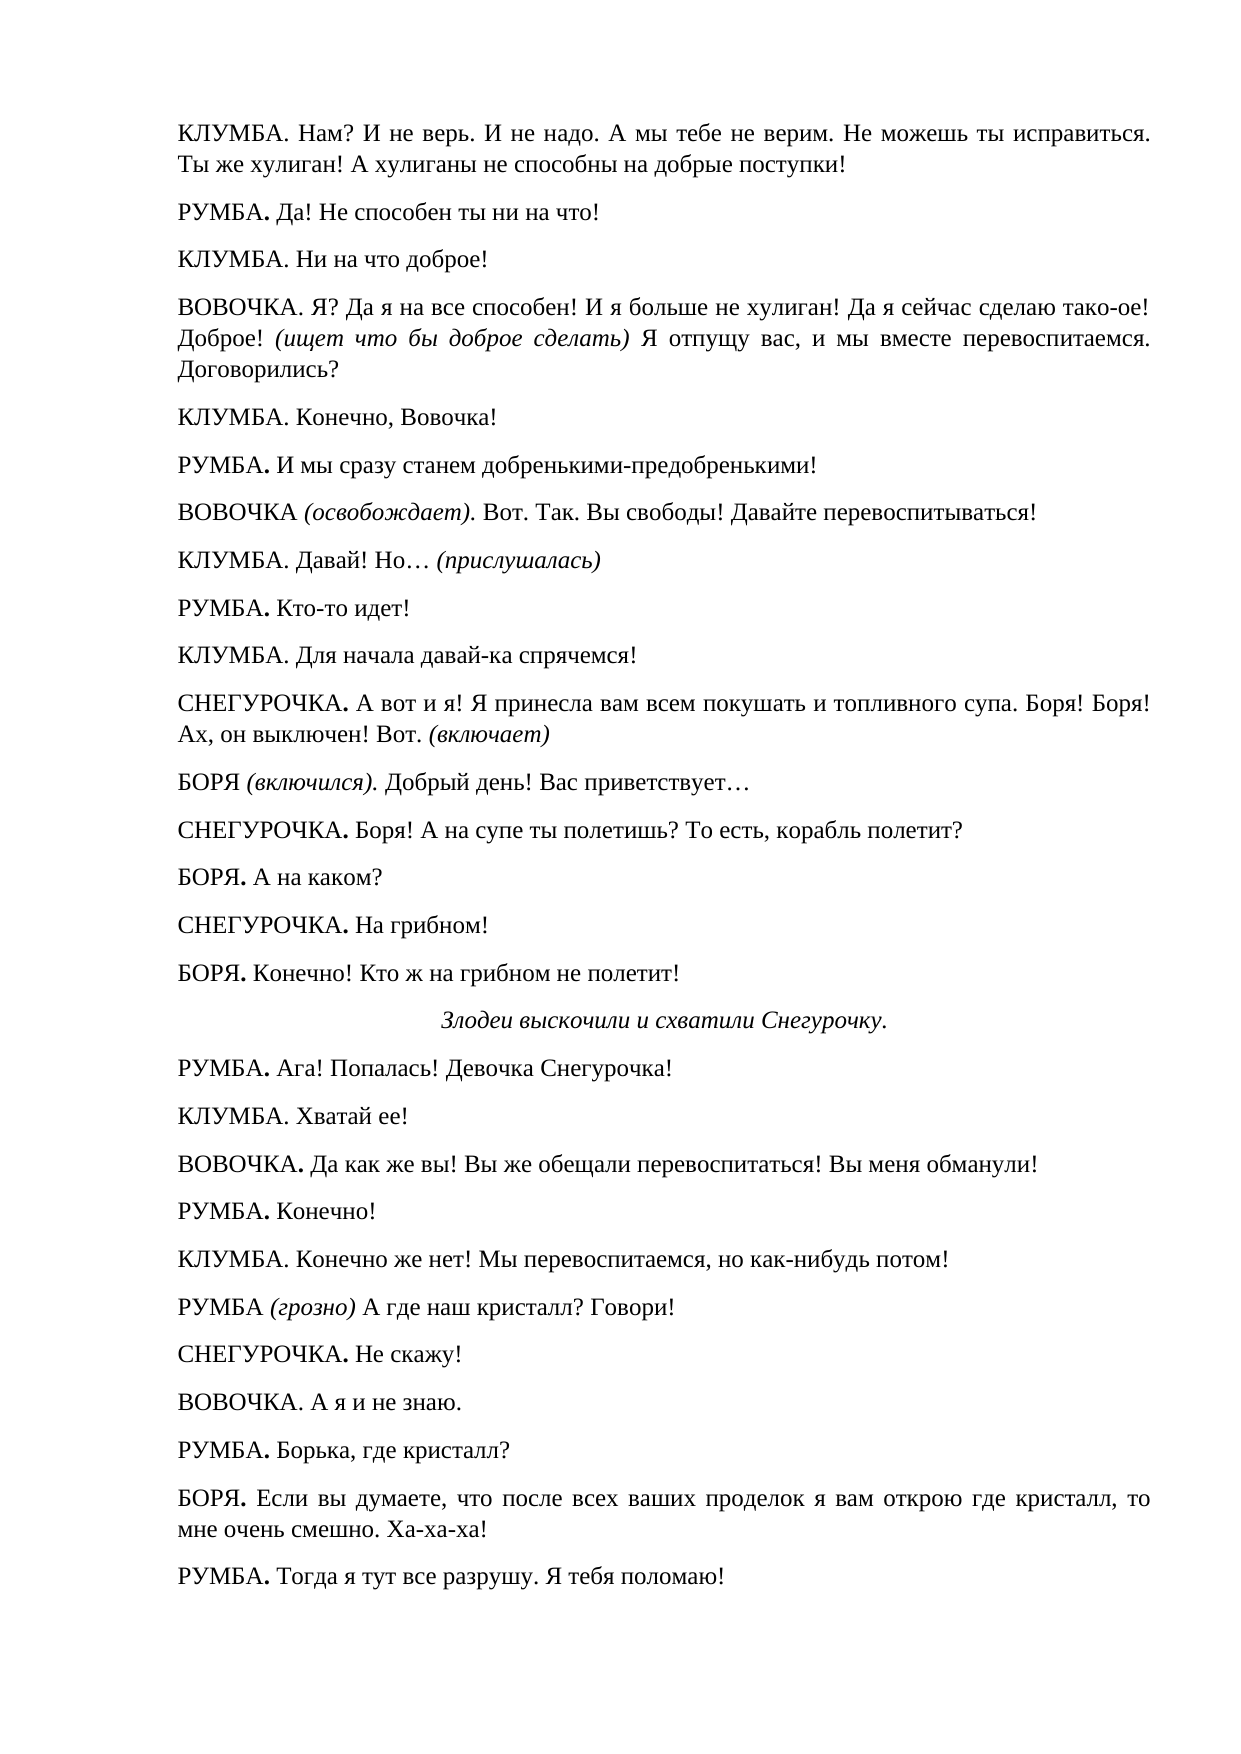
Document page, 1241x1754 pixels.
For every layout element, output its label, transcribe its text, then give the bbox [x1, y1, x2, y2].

text Румба. Ага! Попалась! Девочка Снегурочка! [177, 1053, 1152, 1082]
text Злодеи выскочили и схватили Снегурочку. [177, 1006, 1152, 1034]
text Румба (грозно) А где наш кристалл? Говори! [177, 1292, 1152, 1321]
text Румба. Кто-то идет! [177, 593, 1152, 622]
text Снегурочка. А вот и я! Я принесла вам всем покушать и топливного супа. Боря! Боря! Ах, он выключен! Вот. (включает) [177, 688, 1152, 748]
text Вовочка. Я? Да я на все способен! И я больше не хулиган! Да я сейчас сделаю тако-ое! Доброе! (ищет что бы доброе сделать) Я отпущу вас, и мы вместе перевоспитаемся. Договорились? [177, 292, 1152, 383]
text Румба. Конечно! [177, 1196, 1152, 1225]
text Вовочка (освобождает). Вот. Так. Вы свободы! Давайте перевоспитываться! [177, 497, 1152, 526]
text Вовочка. Да как же вы! Вы же обещали перевоспитаться! Вы меня обманули! [177, 1149, 1152, 1177]
text Снегурочка. Не скажу! [177, 1339, 1152, 1368]
text Клумба. Хватай ее! [177, 1101, 1152, 1130]
text Румба. Борька, где кристалл? [177, 1435, 1152, 1464]
text Клумба. Конечно же нет! Мы перевоспитаемся, но как-нибудь потом! [177, 1244, 1152, 1273]
text Снегурочка. Боря! А на супе ты полетишь? То есть, корабль полетит? [177, 815, 1152, 843]
text Боря. А на каком? [177, 862, 1152, 891]
text Вовочка. А я и не знаю. [177, 1387, 1152, 1416]
text Боря (включился). Добрый день! Вас приветствует… [177, 767, 1152, 796]
text Боря. Конечно! Кто ж на грибном не полетит! [177, 958, 1152, 987]
text Румба. Да! Не способен ты ни на что! [177, 197, 1152, 226]
text Румба. И мы сразу станем добренькими-предобренькими! [177, 450, 1152, 478]
text Клумба. Нам? И не верь. И не надо. А мы тебе не верим. Не можешь ты исправиться. Ты же хулиган! А хулиганы не способны на добрые поступки! [177, 118, 1152, 178]
text Клумба. Конечно, Вовочка! [177, 402, 1152, 431]
text Клумба. Ни на что доброе! [177, 244, 1152, 273]
text Клумба. Для начала давай-ка спрячемся! [177, 641, 1152, 669]
text Клумба. Давай! Но… (прислушалась) [177, 545, 1152, 574]
text Румба. Тогда я тут все разрушу. Я тебя поломаю! [177, 1561, 1152, 1590]
text Снегурочка. На грибном! [177, 910, 1152, 939]
text Боря. Если вы думаете, что после всех ваших проделок я вам открою где кристалл, то мне очень смешно. Ха-ха-ха! [177, 1483, 1152, 1542]
